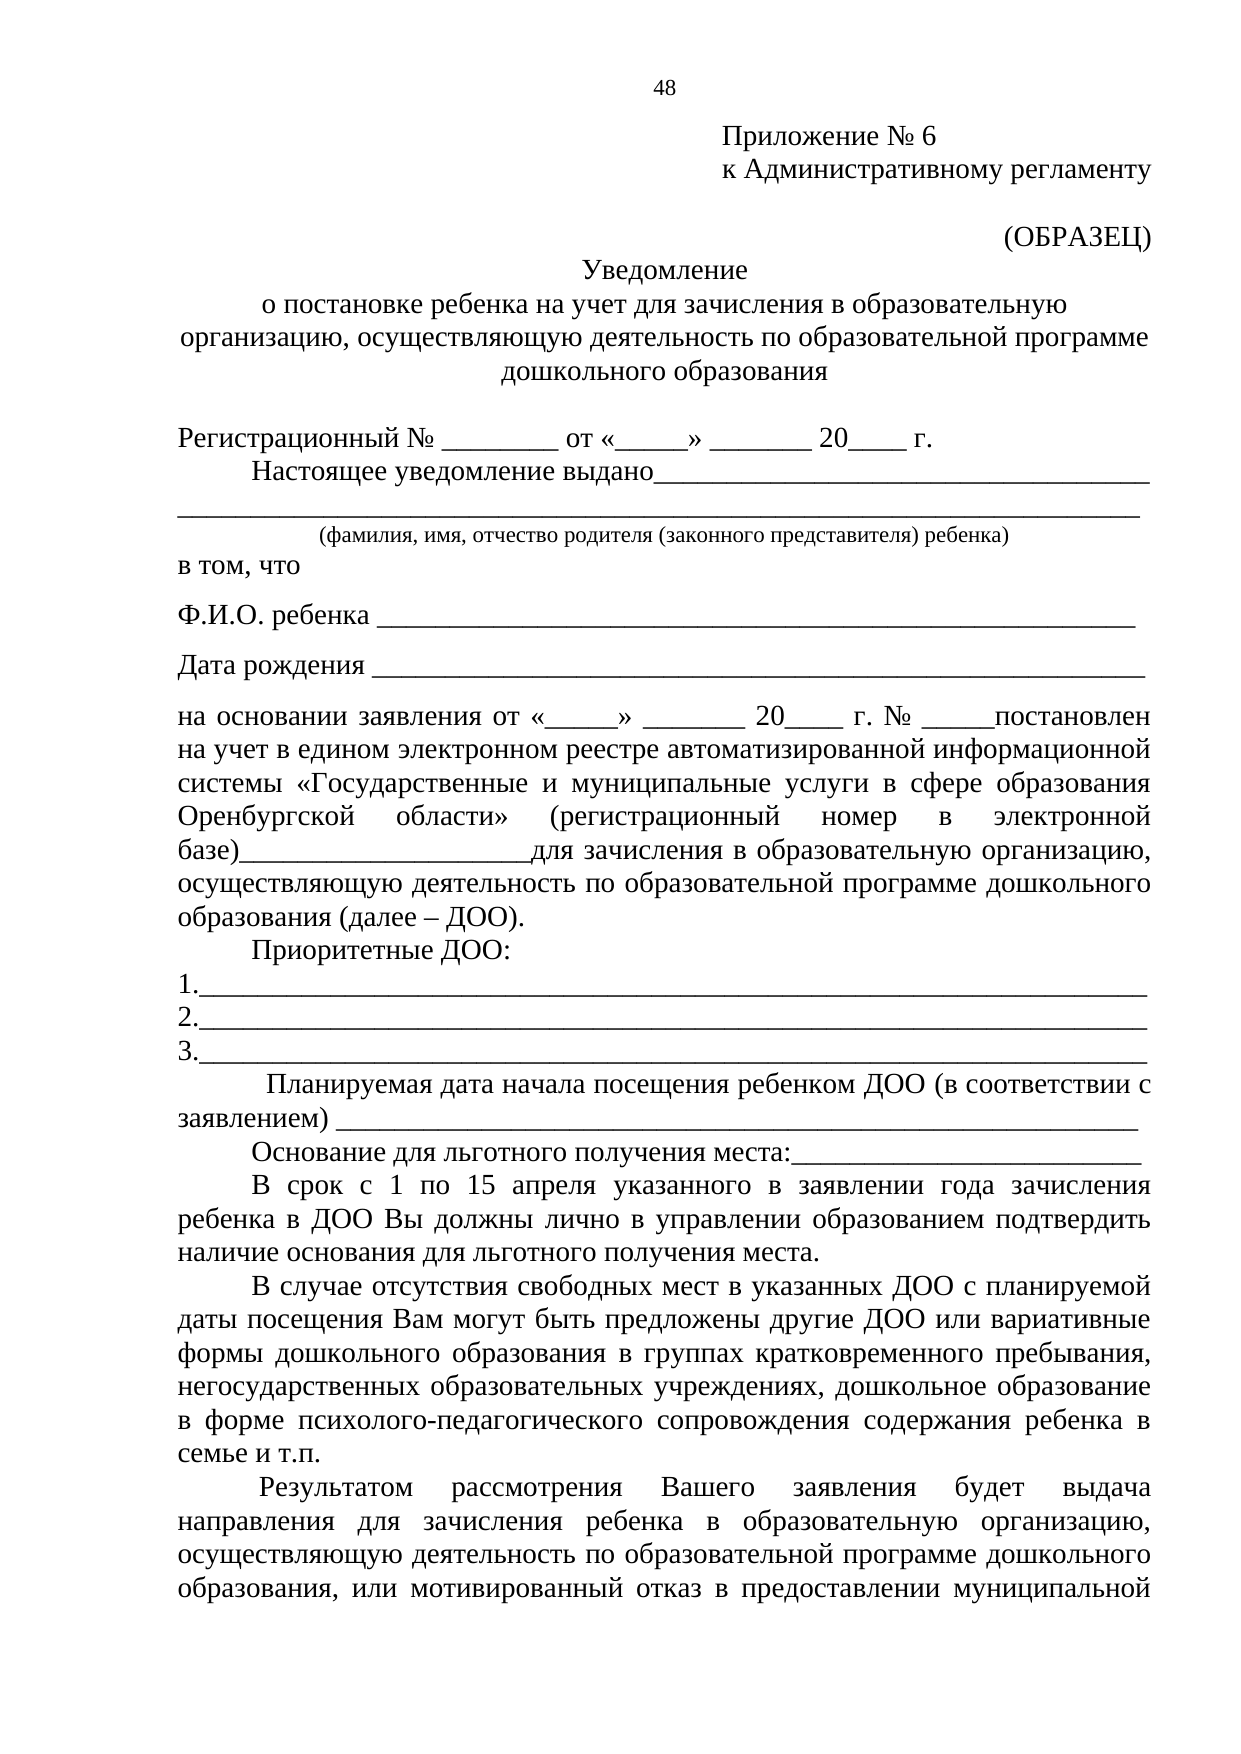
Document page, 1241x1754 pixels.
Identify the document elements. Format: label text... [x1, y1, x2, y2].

text (фамилия, имя, отчество родителя (законного представителя) ребенка) [177, 521, 1152, 547]
text Регистрационный № ________ от «_____» _______ 20____ г. [177, 420, 1152, 453]
text 2._________________________________________________________________ [177, 999, 1152, 1033]
text Дата рождения _____________________________________________________ [177, 647, 1152, 681]
text Основание для льготного получения места:________________________ [177, 1134, 1152, 1167]
text о постановке ребенка на учет для зачисления в образовательную организацию, осуществляющую деятельность по образовательной программе дошкольного образования [177, 286, 1152, 386]
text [177, 1469, 1152, 1603]
text на основании заявления от «_____» _______ 20____ г. № _____постановлен на учет в едином электронном реестре автоматизированной информационной системы «Государственные и муниципальные услуги в сфере образования Оренбургской области» (регистрационный номер в электронной базе)____________________для зачисления в образовательную организацию, осуществляющую деятельность по образовательной программе дошкольного образования (далее – ДОО). [177, 698, 1152, 932]
text (ОБРАЗЕЦ) [177, 219, 1152, 252]
text Приложение № 6 [177, 118, 1152, 152]
text Планируемая дата начала посещения ребенком ДОО (в соответствии с заявлением) _______________________________________________________ [177, 1067, 1152, 1134]
text Приоритетные ДОО: [177, 932, 1152, 966]
text 3._________________________________________________________________ [177, 1033, 1152, 1067]
text в том, что [177, 547, 1152, 581]
text __________________________________________________________________ [177, 487, 1152, 521]
text к Административному регламенту [177, 152, 1152, 185]
text Уведомление [177, 252, 1152, 286]
text 1._________________________________________________________________ [177, 966, 1152, 999]
text Настоящее уведомление выдано__________________________________ [177, 453, 1152, 487]
text В срок с 1 по 15 апреля указанного в заявлении года зачисления ребенка в ДОО Вы должны лично в управлении образованием подтвердить наличие основания для льготного получения места. [177, 1167, 1152, 1268]
text В случае отсутствия свободных мест в указанных ДОО с планируемой даты посещения Вам могут быть предложены другие ДОО или вариативные формы дошкольного образования в группах кратковременного пребывания, негосударственных образовательных учреждениях, дошкольное образование в форме психолого-педагогического сопровождения содержания ребенка в семье и т.п. [177, 1268, 1152, 1469]
text Ф.И.О. ребенка ____________________________________________________ [177, 597, 1152, 631]
